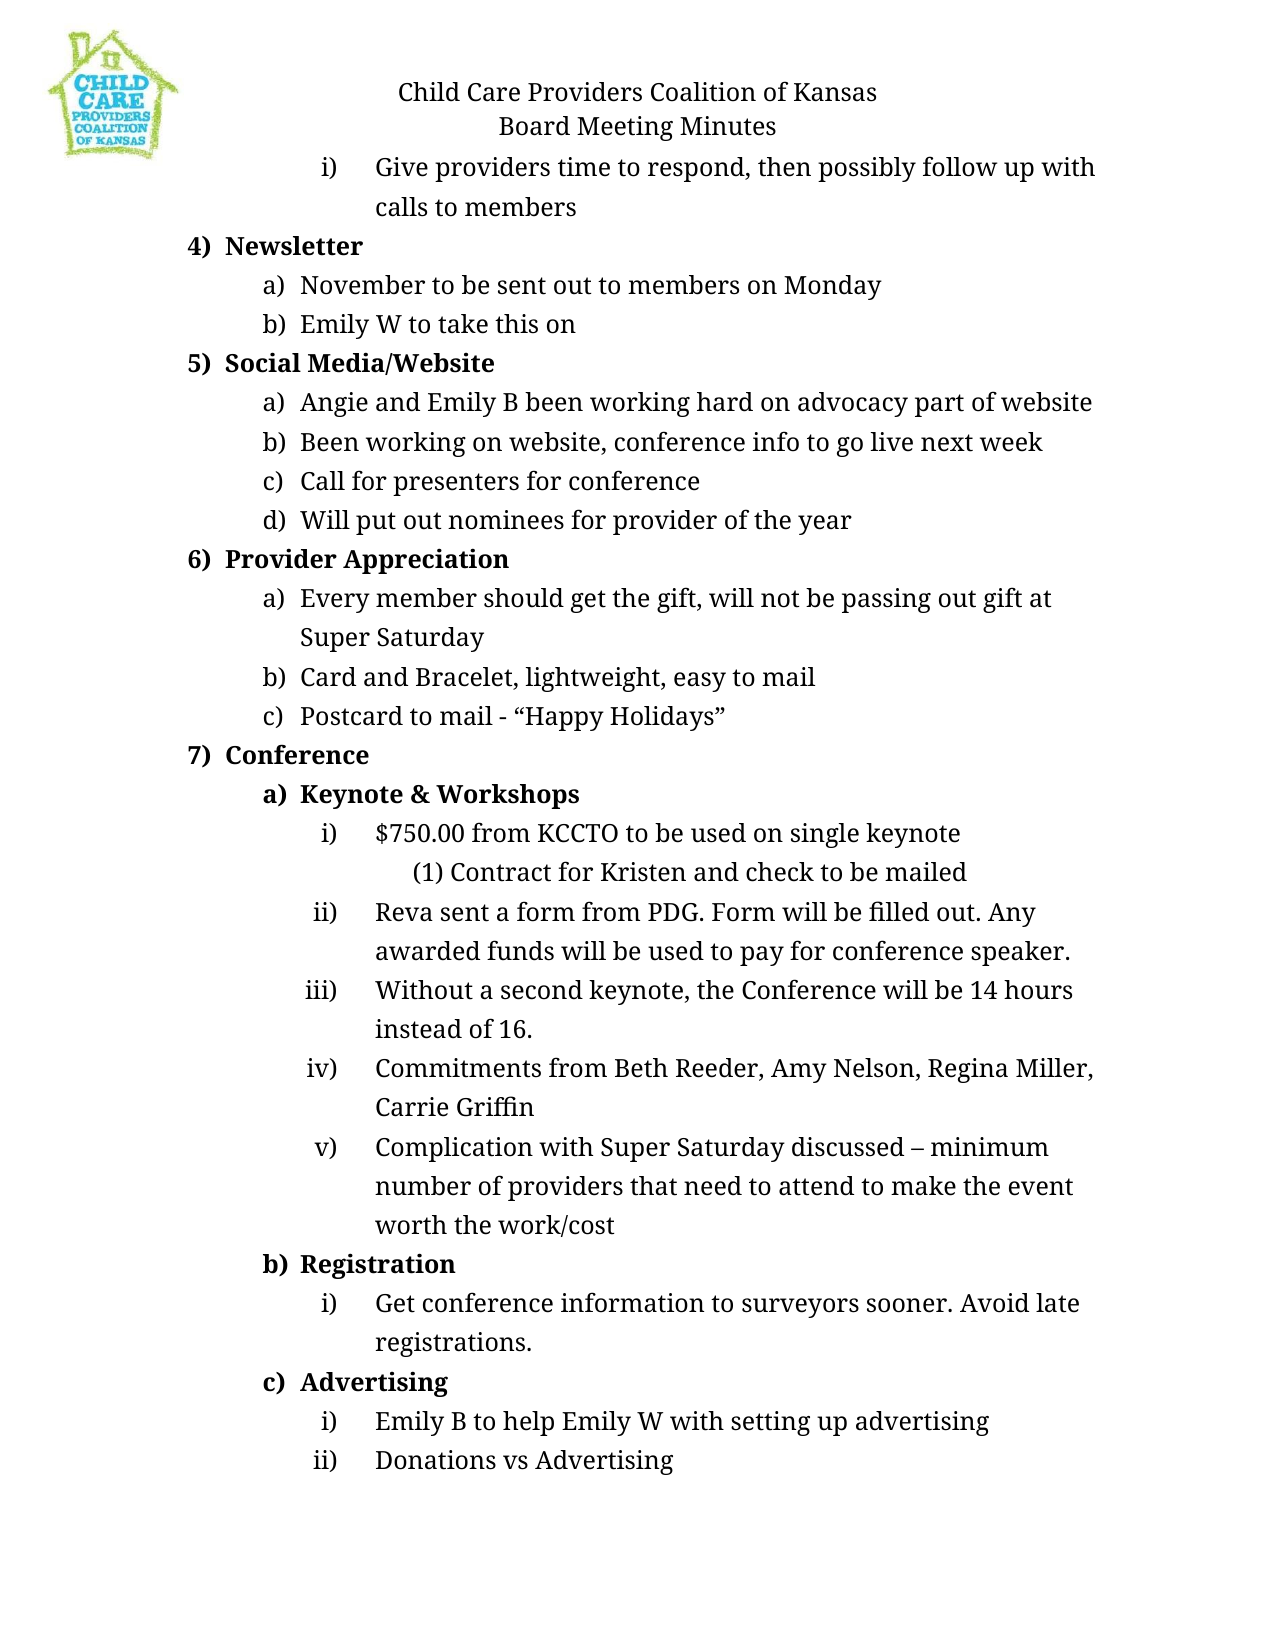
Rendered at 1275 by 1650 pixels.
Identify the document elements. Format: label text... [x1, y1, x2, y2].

picture [42, 23, 184, 166]
list Contract for Kristen and check to be mailed [412, 855, 1125, 889]
list Advertising [262, 1364, 1125, 1398]
list Without a second keynote, the Conference will be 14 hours instead of 16. [337, 972, 1125, 1046]
list November to be sent out to members on Monday [262, 267, 1125, 302]
list Keynote & Workshops [262, 777, 1125, 811]
list Give providers time to respond, then possibly follow up with calls to members [337, 150, 1125, 223]
list Complication with Super Saturday discussed – minimum number of providers that need to attend to make the event worth the work/cost [337, 1129, 1125, 1242]
list Card and Bracelet, lightweight, easy to mail [262, 659, 1125, 693]
list Donations vs Advertising [337, 1442, 1125, 1477]
list Commitments from Beth Reeder, Amy Nelson, Regina Miller, Carrie Griffin [337, 1051, 1125, 1124]
list Emily W to take this on [262, 307, 1125, 341]
list Been working on website, conference info to go live next week [262, 424, 1125, 458]
list Provider Appreciation [187, 542, 1125, 576]
list Postcard to mail - “Happy Holidays” [262, 698, 1125, 732]
list Get conference information to surveyors sooner. Avoid late registrations. [337, 1286, 1125, 1359]
list Every member should get the gift, will not be passing out gift at Super Saturday [262, 581, 1125, 654]
list Conference [187, 737, 1125, 772]
list $750.00 from KCCTO to be used on single keynote [337, 816, 1125, 850]
list Registration [262, 1247, 1125, 1281]
list Call for presenters for conference [262, 463, 1125, 497]
list Will put out nominees for provider of the year [262, 502, 1125, 537]
list Emily B to help Emily W with setting up advertising [337, 1403, 1125, 1437]
list Angie and Emily B been working hard on advocacy part of website [262, 385, 1125, 419]
list Reva sent a form from PDG. Form will be filled out. Any awarded funds will be used to pay for conference speaker. [337, 894, 1125, 967]
list Newsletter [187, 228, 1125, 262]
list Social Media/Website [187, 346, 1125, 380]
